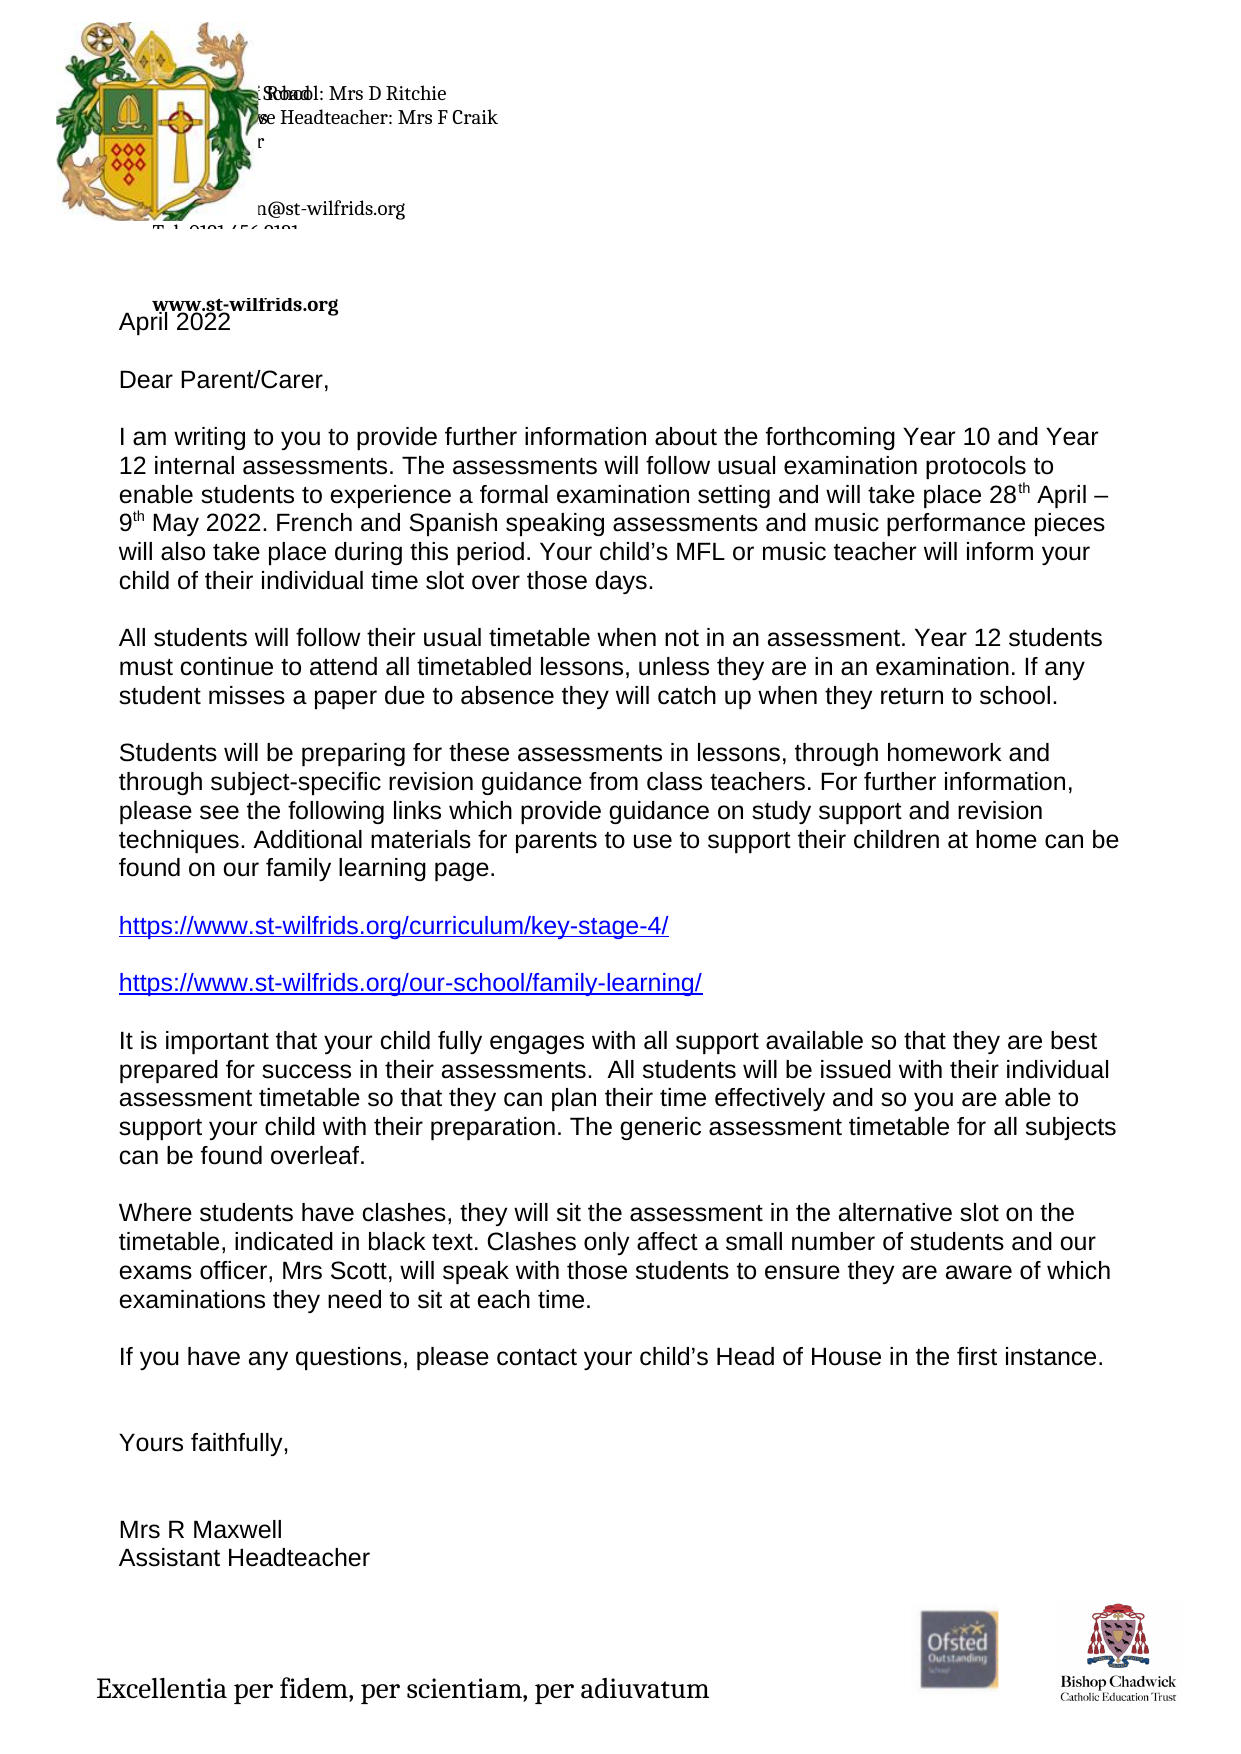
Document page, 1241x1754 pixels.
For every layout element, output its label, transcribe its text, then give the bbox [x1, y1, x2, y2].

text I am writing to you to provide further information about the forthcoming Year 10 and Year 12 internal assessments. The assessments will follow usual examination protocols to enable students to experience a formal examination setting and will take place 28th April – 9th May 2022. French and Spanish speaking assessments and music performance pieces will also take place during this period. Your child’s MFL or music teacher will inform your child of their individual time slot over those days. [119, 422, 1121, 594]
text All students will follow their usual timetable when not in an assessment. Year 12 students must continue to attend all timetabled lessons, unless they are in an examination. If any student misses a paper due to absence they will catch up when they return to school. [119, 623, 1121, 709]
text https://www.st-wilfrids.org/curriculum/key-stage-4/ [119, 911, 1121, 939]
text Where students have clashes, they will sit the assessment in the alternative slot on the timetable, indicated in black text. Clashes only affect a small number of students and our exams officer, Mrs Scott, will speak with those students to ensure they are aware of which examinations they need to sit at each time. [119, 1198, 1121, 1313]
text It is important that your child fully engages with all support available so that they are best prepared for success in their assessments. All students will be issued with their individual assessment timetable so that they can plan their time effectively and so you are able to support your child with their preparation. The generic assessment timetable for all subjects can be found overleaf. [119, 1026, 1121, 1169]
text Yours faithfully, [119, 1428, 1121, 1457]
picture [1054, 1598, 1183, 1706]
text Students will be preparing for these assessments in lessons, through homework and through subject-specific revision guidance from class teachers. For further information, please see the following links which provide guidance on study support and revision techniques. Additional materials for parents to use to support their children at home can be found on our family learning page. [119, 738, 1121, 882]
text Dear Parent/Carer, [119, 364, 1121, 393]
text Assistant Headteacher [119, 1543, 1121, 1572]
text If you have any questions, please contact your child’s Head of House in the first instance. [119, 1342, 1121, 1371]
text https://www.st-wilfrids.org/our-school/family-learning/ [119, 968, 1121, 997]
text Mrs R Maxwell [119, 1514, 1121, 1543]
text April 2022 [119, 307, 1121, 336]
picture [55, 22, 258, 220]
picture [911, 1604, 999, 1695]
